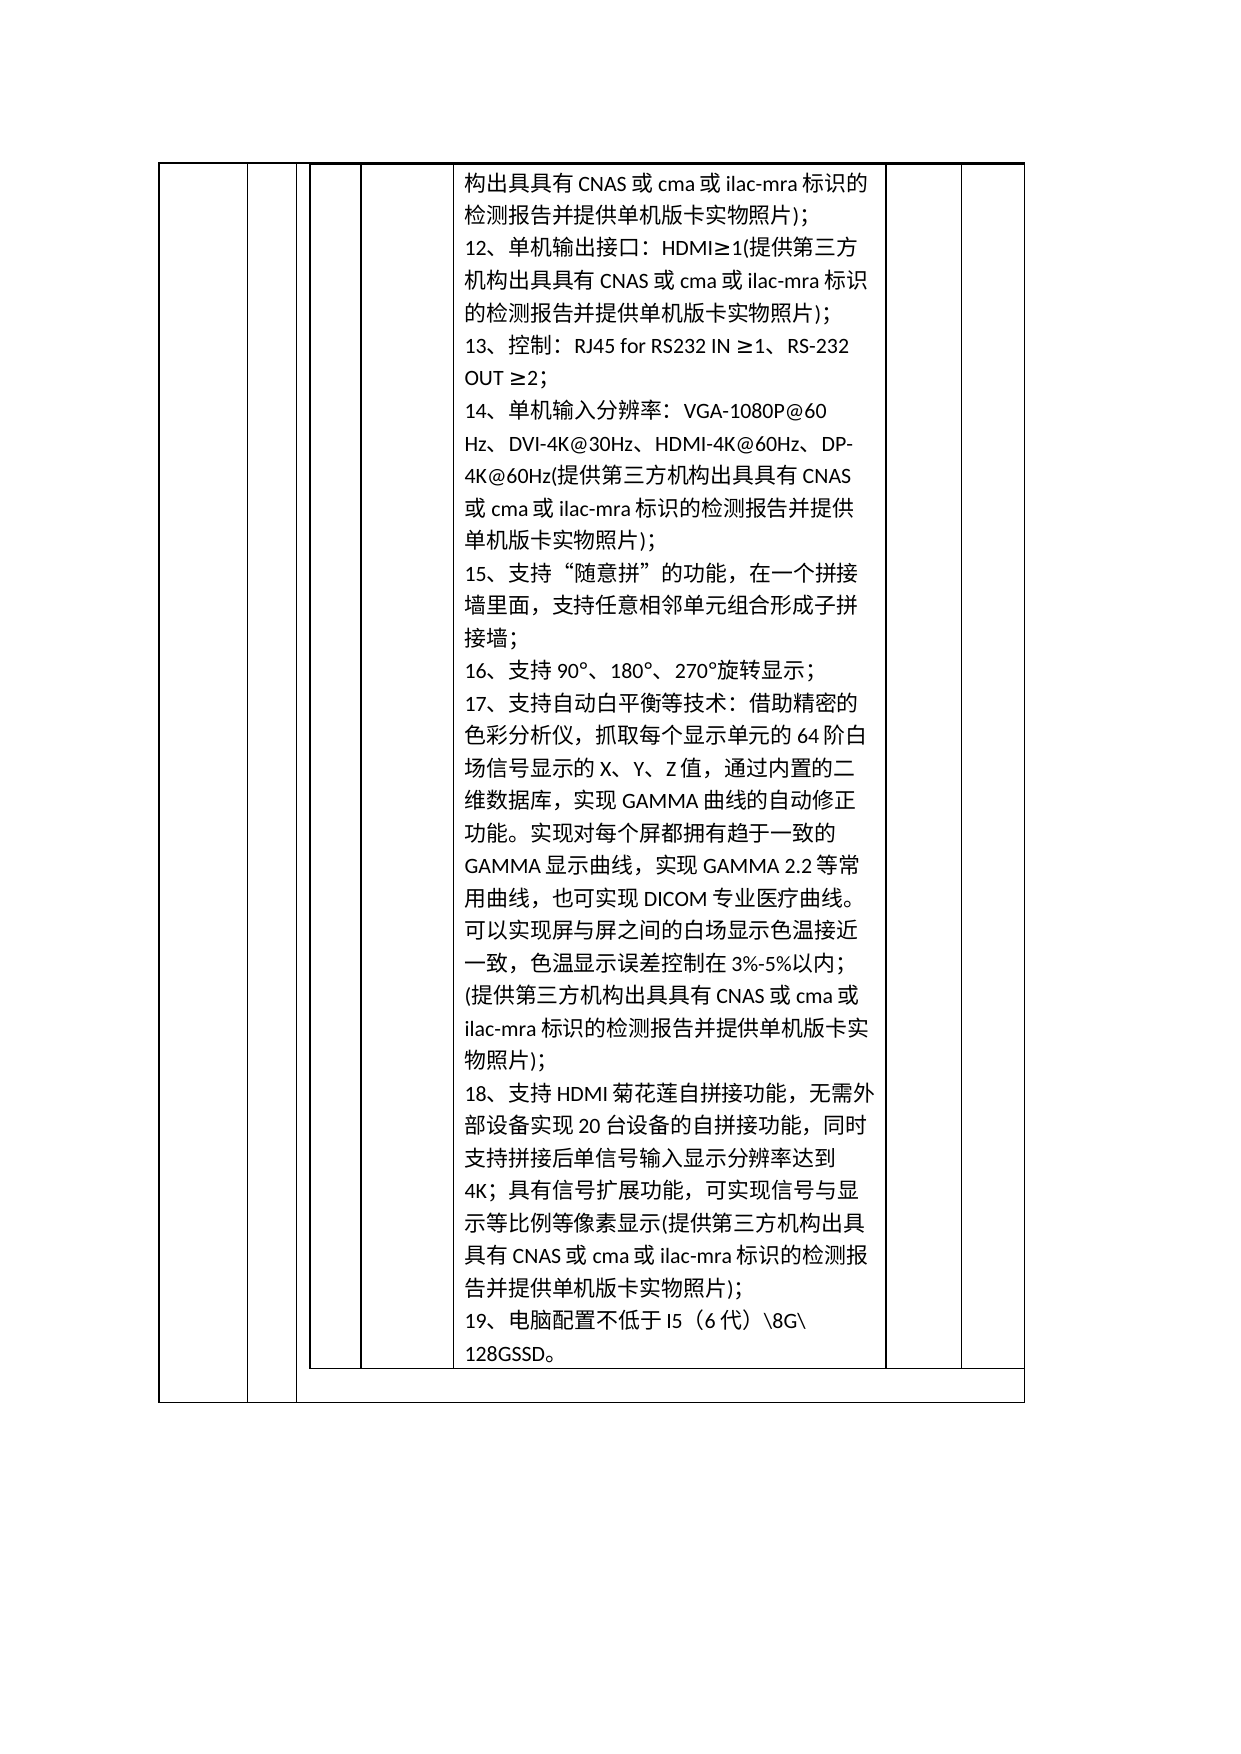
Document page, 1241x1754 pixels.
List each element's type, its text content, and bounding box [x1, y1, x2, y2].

table_cell [297, 164, 1024, 1402]
table_cell 1 [248, 164, 296, 1402]
table_cell ★ [160, 164, 247, 1402]
